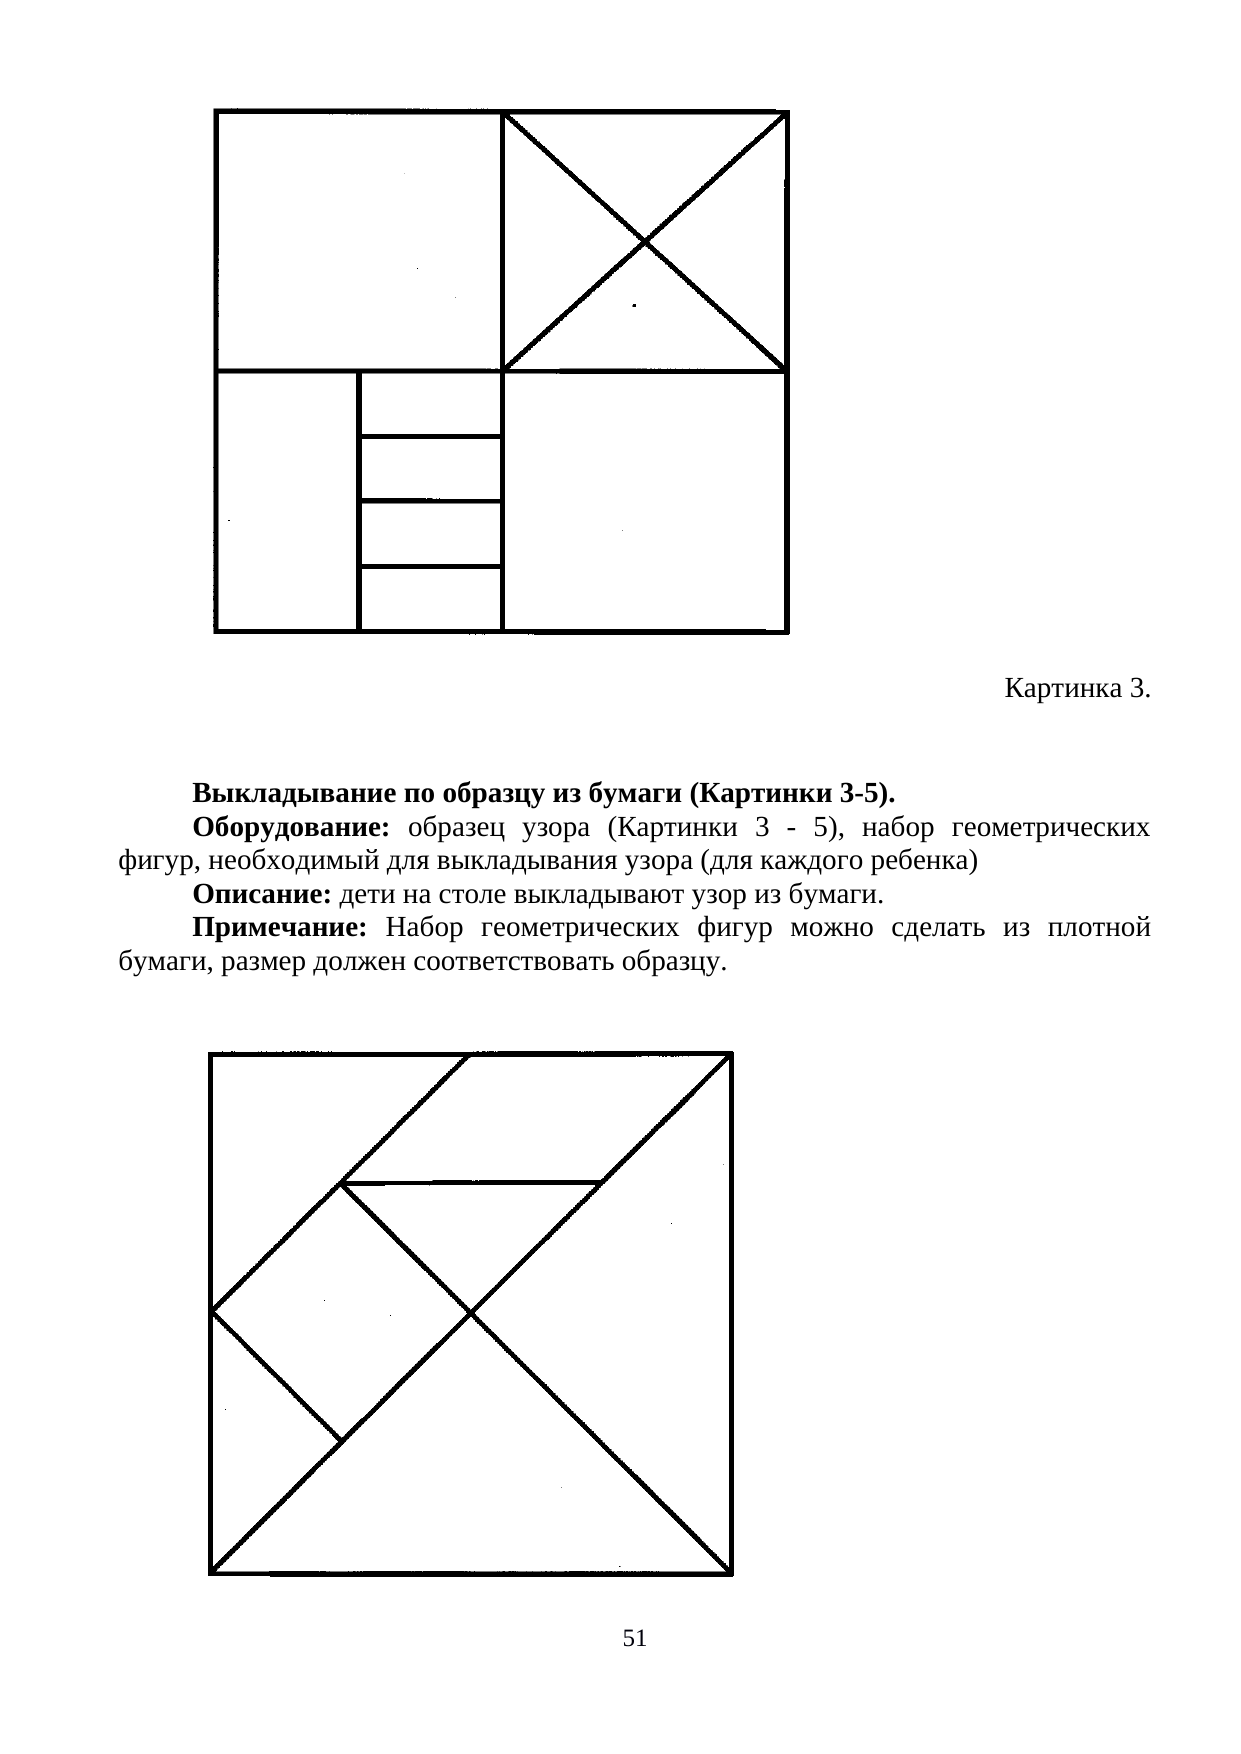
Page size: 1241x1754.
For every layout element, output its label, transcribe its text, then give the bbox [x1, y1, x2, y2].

text Оборудование: образец узора (Картинки 3 - 5), набор геометрических фигур, необходимый для выкладывания узора (для каждого ребенка) [118, 809, 1152, 876]
text Примечание: Набор геометрических фигур можно сделать из плотной бумаги, размер должен соответствовать образцу. [118, 909, 1152, 977]
picture [192, 88, 805, 651]
text Картинка 3. [118, 670, 1152, 703]
text Описание: дети на столе выкладывают узор из бумаги. [118, 876, 1152, 909]
picture [192, 1029, 756, 1592]
text Выкладывание по образцу из бумаги (Картинки 3-5). [118, 775, 1152, 809]
